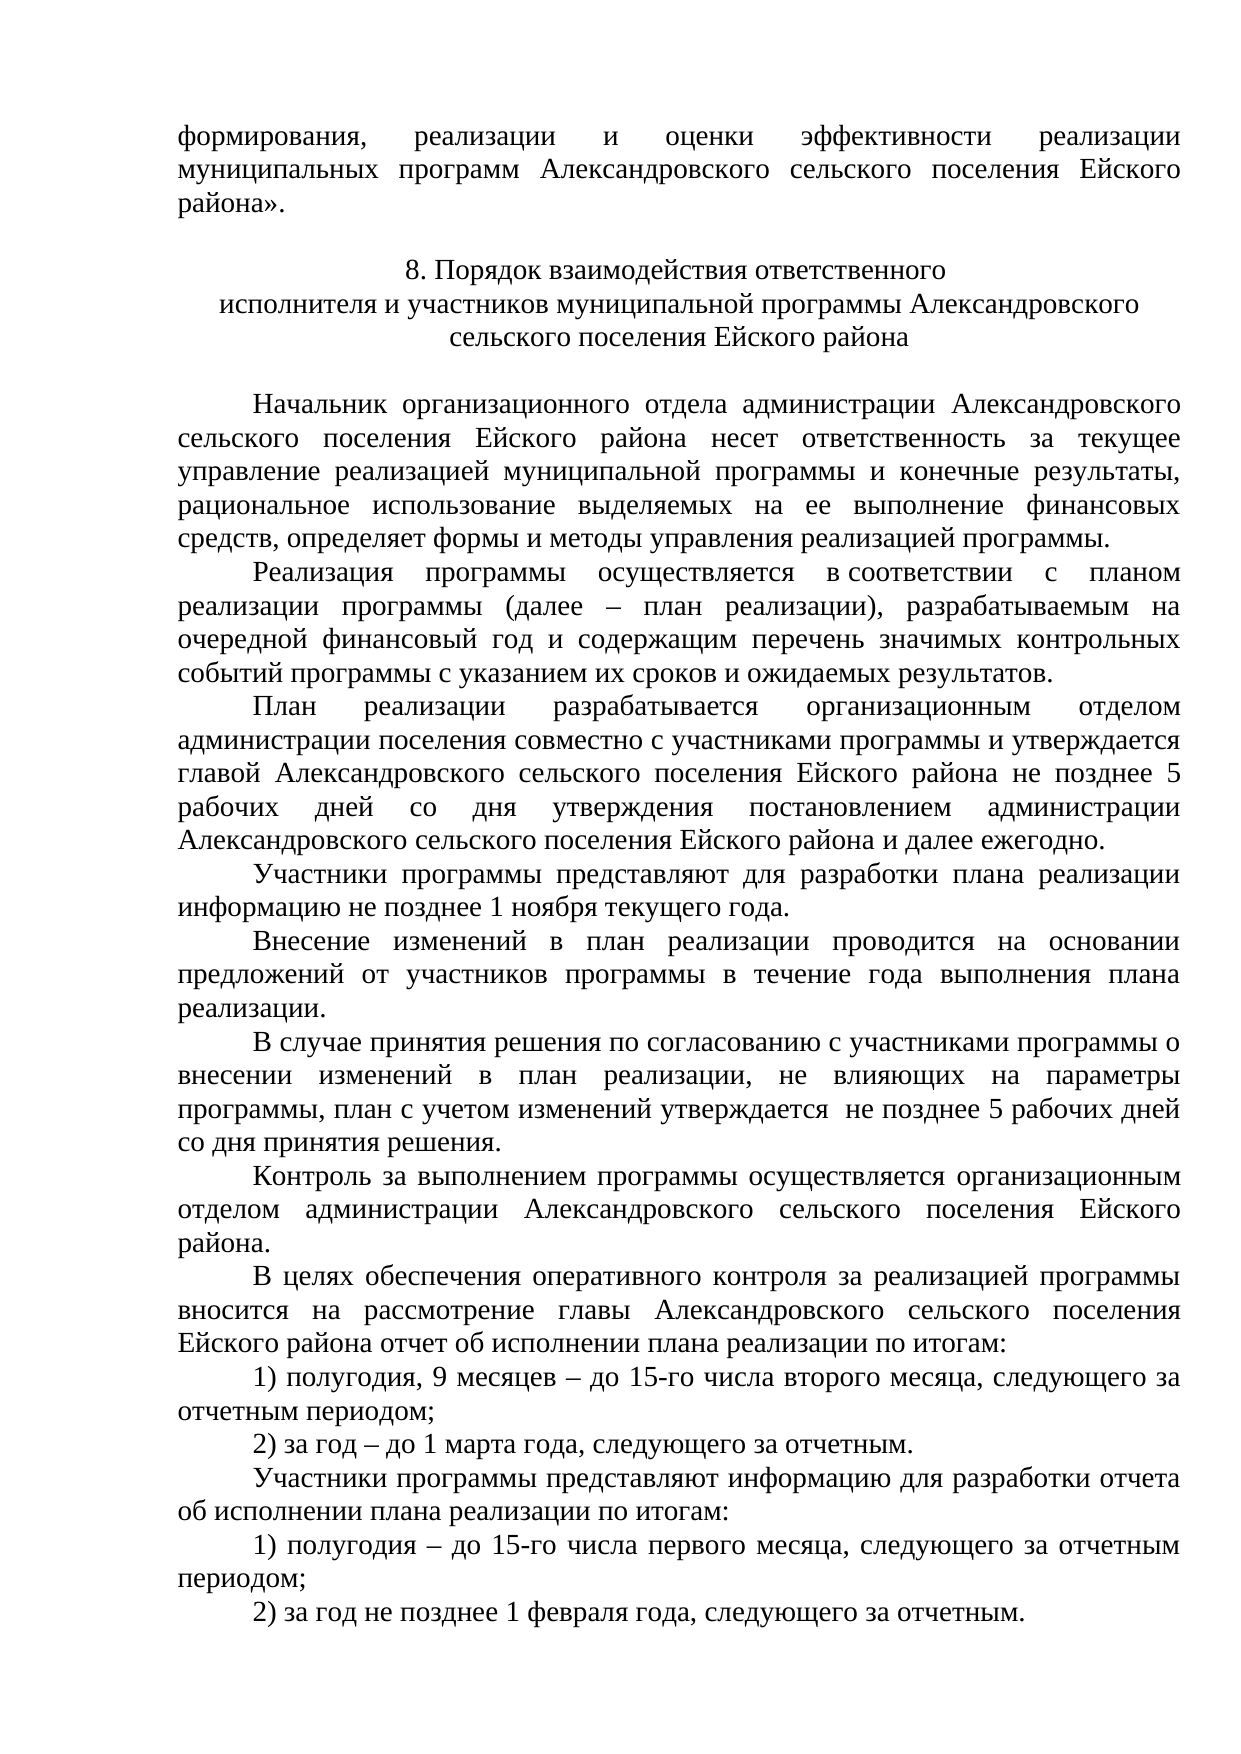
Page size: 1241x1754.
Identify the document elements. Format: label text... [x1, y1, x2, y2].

text Внесение изменений в план реализации проводится на основании предложений от участников программы в течение года выполнения плана реализации. [177, 923, 1181, 1024]
text Начальник организационного отдела администрации Александровского сельского поселения Ейского района несет ответственность за текущее управление реализацией муниципальной программы и конечные результаты, рациональное использование выделяемых на ее выполнение финансовых средств, определяет формы и методы управления реализацией программы. [177, 386, 1181, 554]
text Контроль за выполнением программы осуществляется организационным отделом администрации Александровского сельского поселения Ейского района. [177, 1158, 1181, 1258]
text В целях обеспечения оперативного контроля за реализацией программы вносится на рассмотрение главы Александровского сельского поселения Ейского района отчет об исполнении плана реализации по итогам: [177, 1258, 1181, 1359]
text 8. Порядок взаимодействия ответственного исполнителя и участников муниципальной программы Александровского сельского поселения Ейского района [177, 252, 1181, 353]
text 2) за год не позднее 1 февраля года, следующего за отчетным. [177, 1594, 1181, 1627]
text Реализация программы осуществляется в соответствии с планом реализации программы (далее – план реализации), разрабатываемым на очередной финансовый год и содержащим перечень значимых контрольных событий программы с указанием их сроков и ожидаемых результатов. [177, 554, 1181, 688]
text Участники программы представляют информацию для разработки отчета об исполнении плана реализации по итогам: [177, 1460, 1181, 1527]
text Участники программы представляют для разработки плана реализации информацию не позднее 1 ноября текущего года. [177, 856, 1181, 923]
text 1) полугодия – до 15-го числа первого месяца, следующего за отчетным периодом; [177, 1527, 1181, 1594]
text 2) за год – до 1 марта года, следующего за отчетным. [177, 1426, 1181, 1460]
text 1) полугодия, 9 месяцев – до 15-го числа второго месяца, следующего за отчетным периодом; [177, 1359, 1181, 1426]
text В случае принятия решения по согласованию с участниками программы о внесении изменений в план реализации, не влияющих на параметры программы, план с учетом изменений утверждается не позднее 5 рабочих дней со дня принятия решения. [177, 1024, 1181, 1158]
text План реализации разрабатывается организационным отделом администрации поселения совместно с участниками программы и утверждается главой Александровского сельского поселения Ейского района не позднее 5 рабочих дней со дня утверждения постановлением администрации Александровского сельского поселения Ейского района и далее ежегодно. [177, 688, 1181, 856]
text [177, 118, 1181, 219]
